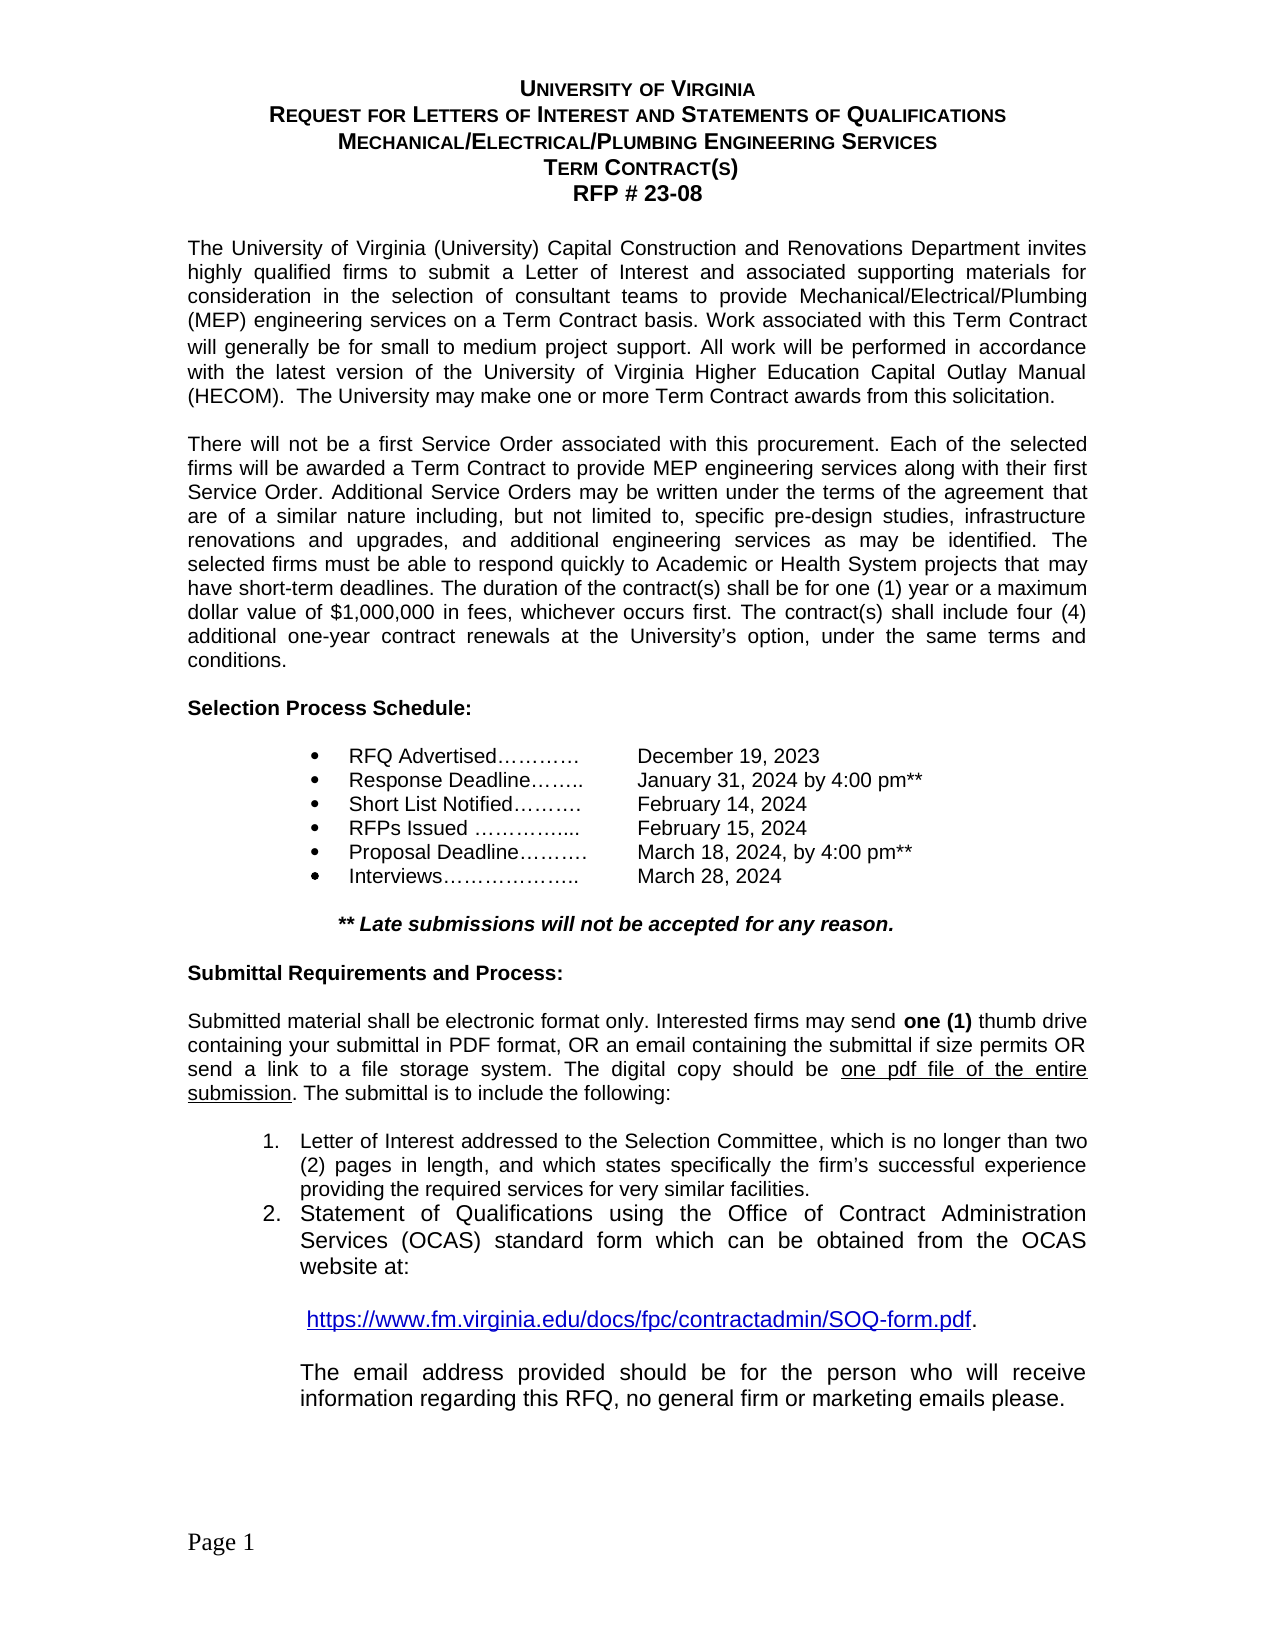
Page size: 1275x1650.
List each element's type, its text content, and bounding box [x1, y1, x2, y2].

text Submitted material shall be electronic format only. Interested firms may send one (1) thumb drive containing your submittal in PDF format, OR an email containing the submittal if size permits OR send a link to a file storage system. The digital copy should be one pdf file of the entire submission. The submittal is to include the following: [187, 1009, 1087, 1104]
list Statement of Qualifications using the Office of Contract Administration Services (OCAS) standard form which can be obtained from the OCAS website at: [262, 1200, 1087, 1279]
table_cell Proposal Deadline………. [263, 840, 626, 864]
table_header RFQ Advertised………… [263, 744, 626, 767]
table_header December 19, 2023 [626, 744, 1087, 767]
table_cell January 31, 2024 by 4:00 pm** [626, 768, 1087, 792]
table_cell February 14, 2024 [626, 792, 1087, 816]
table_cell RFPs Issued ………….... [263, 816, 626, 840]
text There will not be a first Service Order associated with this procurement. Each of the selected firms will be awarded a Term Contract to provide MEP engineering services along with their first Service Order. Additional Service Orders may be written under the terms of the agreement that are of a similar nature including, but not limited to, specific pre-design studies, infrastructure renovations and upgrades, and additional engineering services as may be identified. The selected firms must be able to respond quickly to Academic or Health System projects that may have short-term deadlines. The duration of the contract(s) shall be for one (1) year or a maximum dollar value of $1,000,000 in fees, whichever occurs first. The contract(s) shall include four (4) additional one-year contract renewals at the University’s option, under the same terms and conditions. [187, 432, 1087, 672]
table_cell March 18, 2024, by 4:00 pm** [626, 840, 1087, 864]
text The email address provided should be for the person who will receive information regarding this RFQ, no general firm or marketing emails please. [300, 1358, 1087, 1411]
text https://www.fm.virginia.edu/docs/fpc/contractadmin/SOQ-form.pdf. [300, 1306, 1087, 1332]
list Letter of Interest addressed to the Selection Committee, which is no longer than two (2) pages in length, and which states specifically the firm’s successful experience providing the required services for very similar facilities. [262, 1128, 1087, 1200]
table_cell Short List Notified………. [263, 792, 626, 816]
text Submittal Requirements and Process: [187, 961, 1087, 985]
text Selection Process Schedule: [187, 696, 1087, 719]
table_cell February 15, 2024 [626, 816, 1087, 840]
table_cell March 28, 2024 [626, 864, 1087, 912]
table_cell Interviews……………….. [263, 864, 626, 912]
text ** Late submissions will not be accepted for any reason. [262, 912, 1087, 936]
table_cell Response Deadline…….. [263, 768, 626, 792]
text The University of Virginia (University) Capital Construction and Renovations Department invites highly qualified firms to submit a Letter of Interest and associated supporting materials for consideration in the selection of consultant teams to provide Mechanical/Electrical/Plumbing (MEP) engineering services on a Term Contract basis. Work associated with this Term Contract will generally be for small to medium project support. All work will be performed in accordance with the latest version of the University of Virginia Higher Education Capital Outlay Manual (HECOM). The University may make one or more Term Contract awards from this solicitation. [187, 236, 1087, 408]
